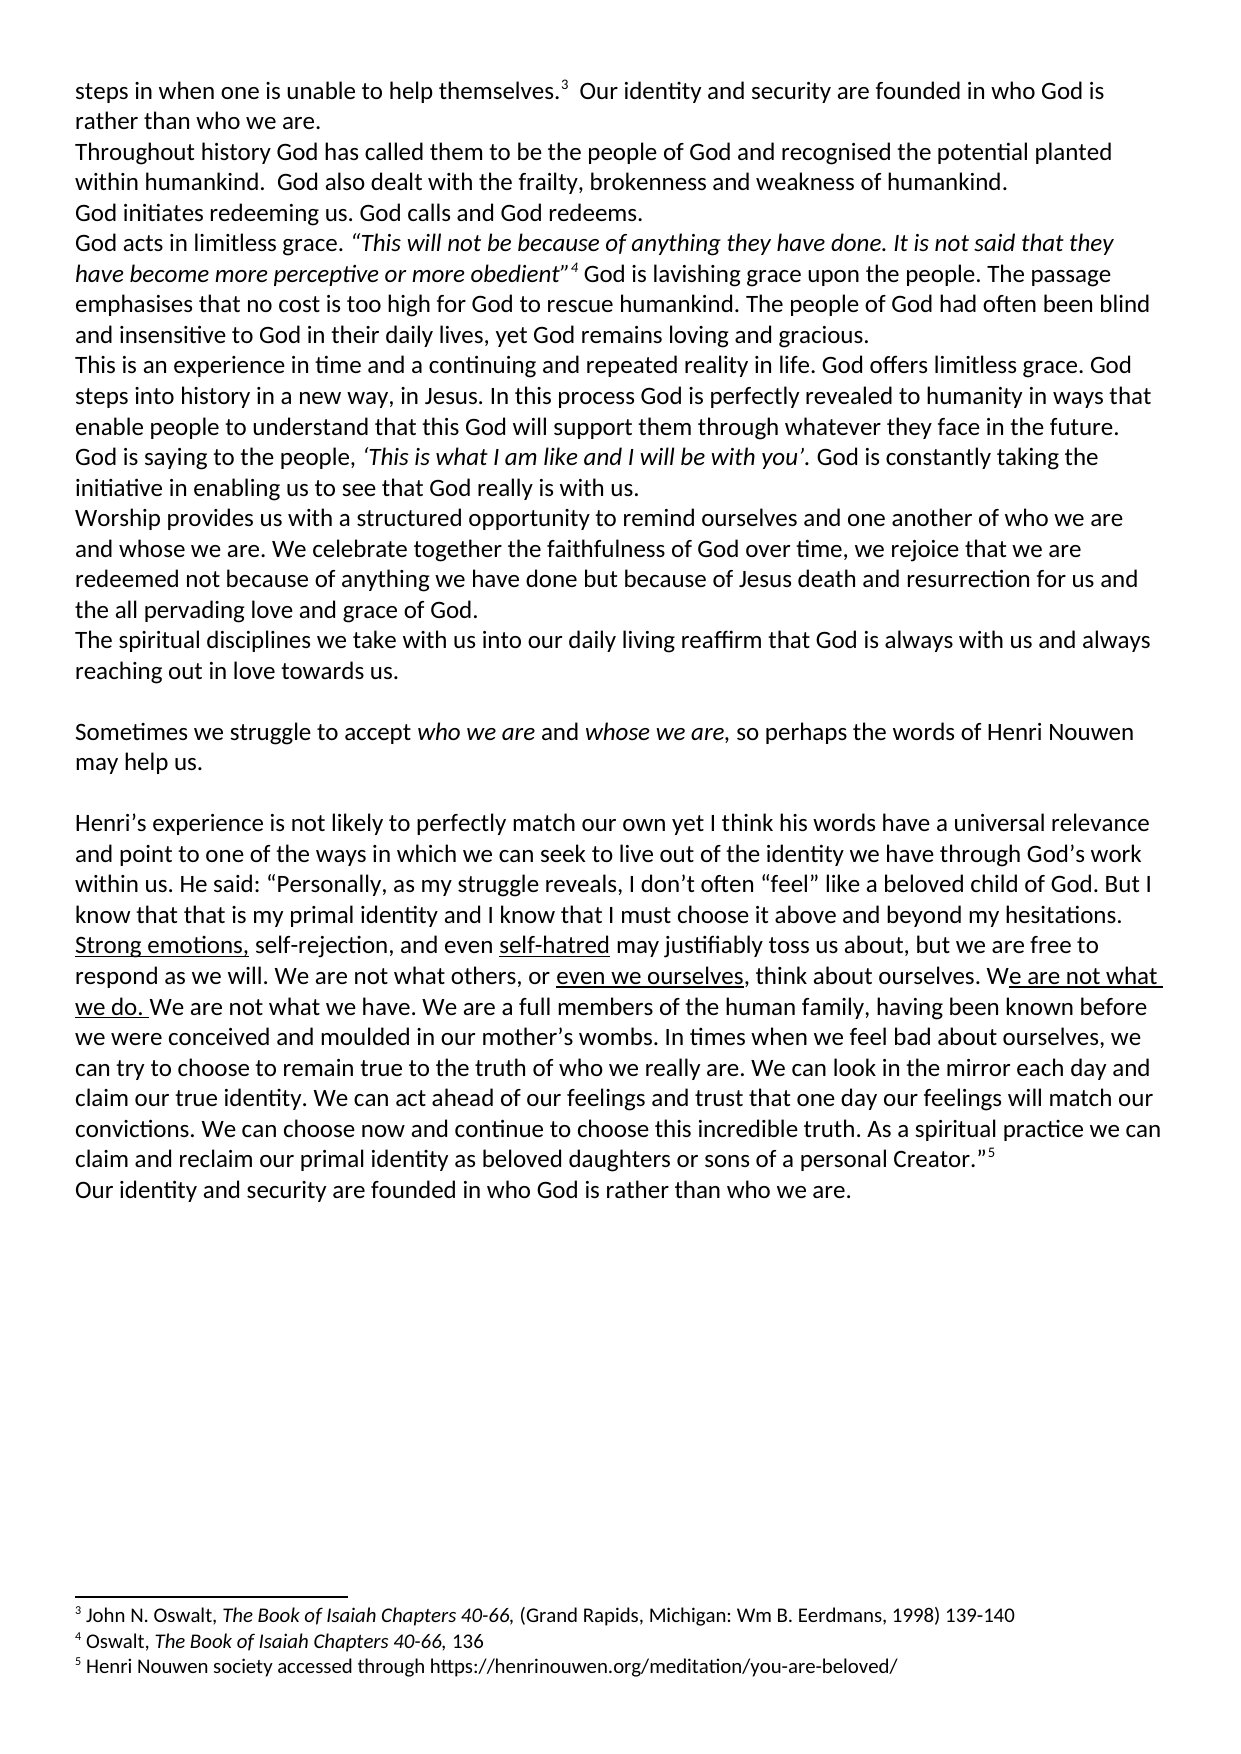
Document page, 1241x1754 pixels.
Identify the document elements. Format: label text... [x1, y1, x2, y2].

text Worship provides us with a structured opportunity to remind ourselves and one another of who we are and whose we are. We celebrate together the faithfulness of God over time, we rejoice that we are redeemed not because of anything we have done but because of Jesus death and resurrection for us and the all pervading love and grace of God. [75, 502, 1165, 624]
text Henri’s experience is not likely to perfectly match our own yet I think his words have a universal relevance and point to one of the ways in which we can seek to live out of the identity we have through God’s work within us. He said: “Personally, as my struggle reveals, I don’t often “feel” like a beloved child of God. But I know that that is my primal identity and I know that I must choose it above and beyond my hesitations. Strong emotions, self-rejection, and even self-hatred may justifiably toss us about, but we are free to respond as we will. We are not what others, or even we ourselves, think about ourselves. We are not what we do. We are not what we have. We are a full members of the human family, having been known before we were conceived and moulded in our mother’s wombs. In times when we feel bad about ourselves, we can try to choose to remain true to the truth of who we really are. We can look in the mirror each day and claim our true identity. We can act ahead of our feelings and trust that one day our feelings will match our convictions. We can choose now and continue to choose this incredible truth. As a spiritual practice we can claim and reclaim our primal identity as beloved daughters or sons of a personal Creator.” [75, 807, 1165, 1174]
text Sometimes we struggle to accept who we are and whose we are, so perhaps the words of Henri Nouwen may help us. [75, 716, 1165, 777]
text God initiates redeeming us. God calls and God redeems. [75, 197, 1165, 228]
text Our identity and security are founded in who God is rather than who we are. [75, 1174, 1165, 1204]
text The spiritual disciplines we take with us into our daily living reaffirm that God is always with us and always reaching out in love towards us. [75, 624, 1165, 685]
text This is an experience in time and a continuing and repeated reality in life. God offers limitless grace. God steps into history in a new way, in Jesus. In this process God is perfectly revealed to humanity in ways that enable people to understand that this God will support them through whatever they face in the future. God is saying to the people, ‘This is what I am like and I will be with you’. God is constantly taking the initiative in enabling us to see that God really is with us. [75, 350, 1165, 502]
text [75, 75, 1165, 136]
text Throughout history God has called them to be the people of God and recognised the potential planted within humankind. God also dealt with the frailty, brokenness and weakness of humankind. [75, 136, 1165, 197]
text God acts in limitless grace. “This will not be because of anything they have done. It is not said that they have become more perceptive or more obedient” God is lavishing grace upon the people. The passage emphasises that no cost is too high for God to rescue humankind. The people of God had often been blind and insensitive to God in their daily lives, yet God remains loving and gracious. [75, 228, 1165, 350]
